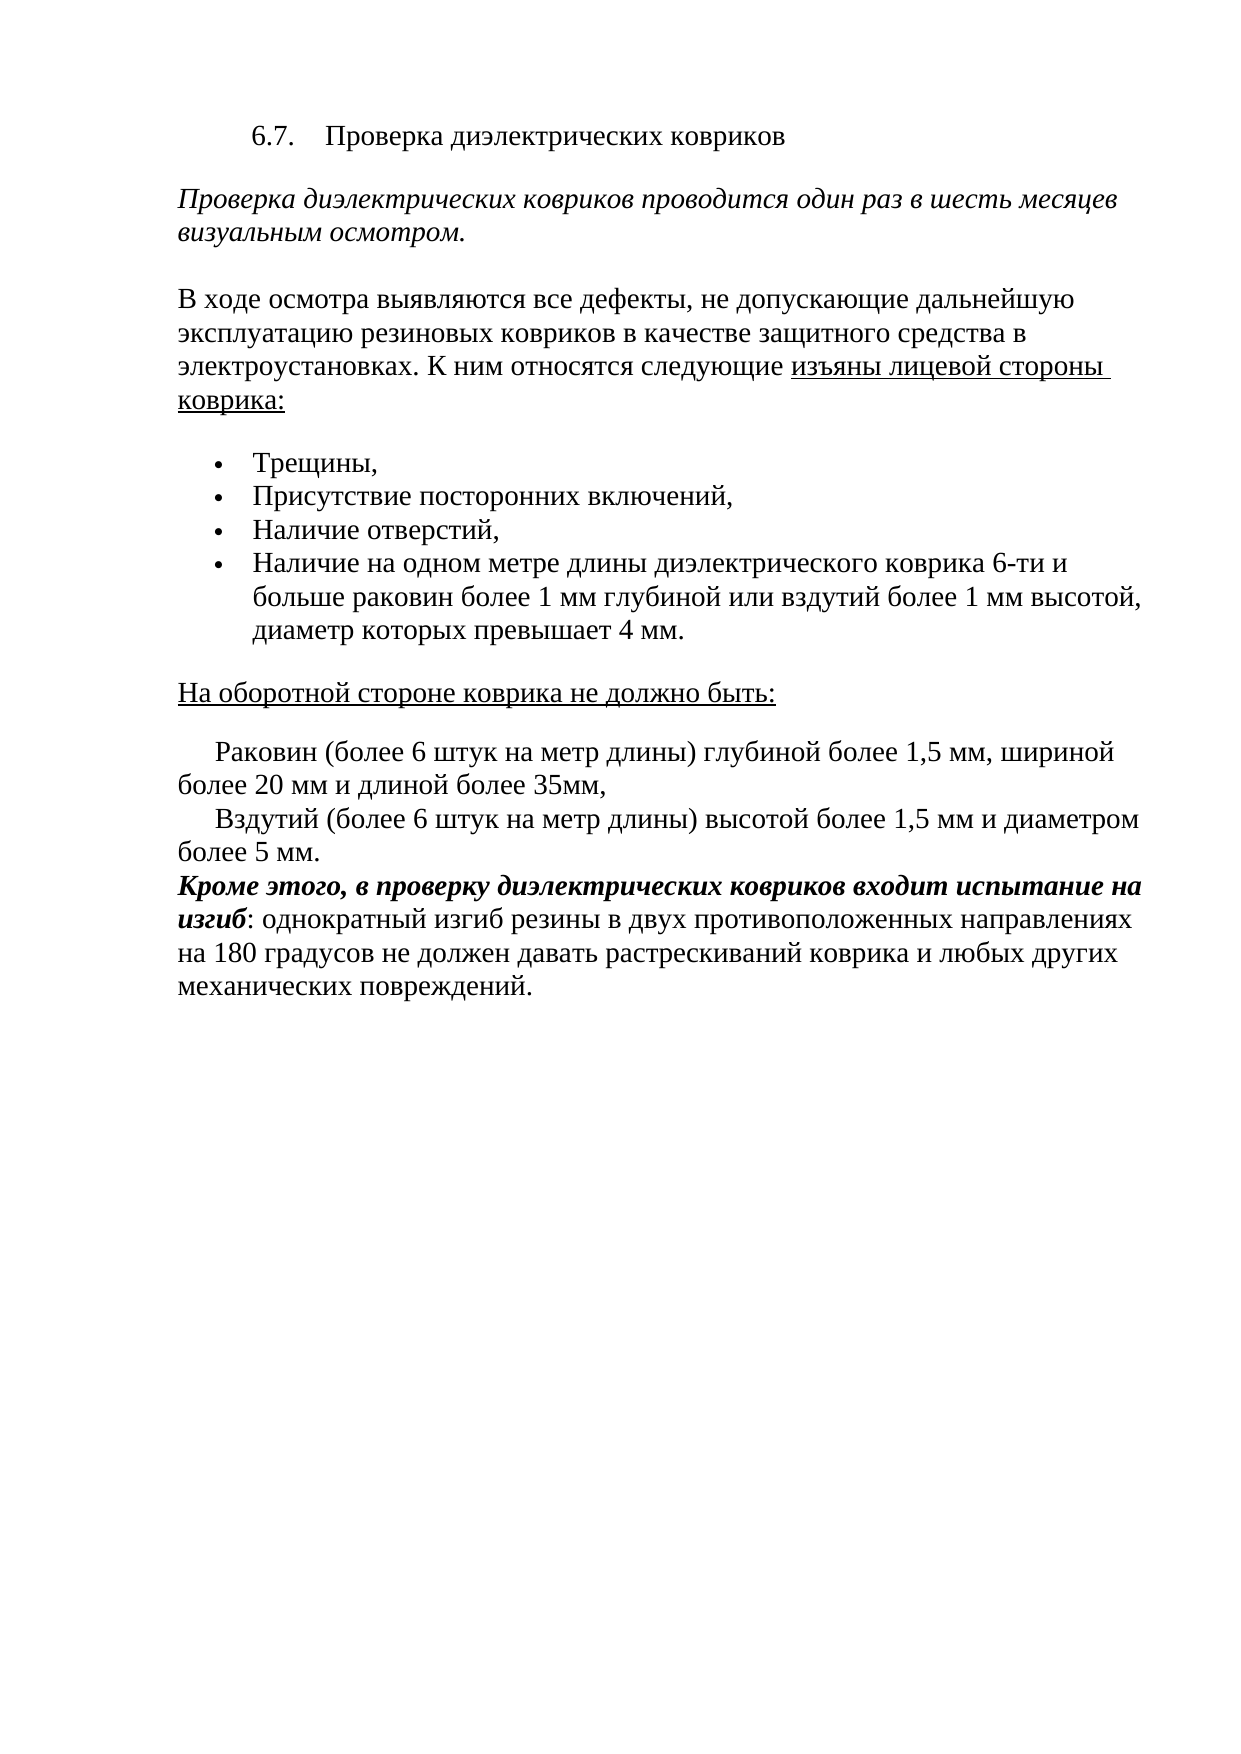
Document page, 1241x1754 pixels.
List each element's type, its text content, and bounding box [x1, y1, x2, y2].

list Наличие отверстий, [215, 512, 1152, 545]
text На оборотной стороне коврика не должно быть: [177, 675, 1152, 709]
list Присутствие посторонних включений, [215, 478, 1152, 512]
text  Раковин (более 6 штук на метр длины) глубиной более 1,5 мм, шириной более 20 мм и длиной более 35мм, [177, 734, 1152, 801]
list Наличие на одном метре длины диэлектрического коврика 6-ти и больше раковин более 1 мм глубиной или вздутий более 1 мм высотой, диаметр которых превышает 4 мм. [215, 545, 1152, 646]
text Проверка диэлектрических ковриков проводится один раз в шесть месяцев визуальным осмотром. В ходе осмотра выявляются все дефекты, не допускающие дальнейшую эксплуатацию резиновых ковриков в качестве защитного средства в электроустановках. К ним относятся следующие изъяны лицевой стороны коврика: [177, 181, 1152, 416]
text  Вздутий (более 6 штук на метр длины) высотой более 1,5 мм и диаметром более 5 мм. Кроме этого, в проверку диэлектрических ковриков входит испытание на изгиб: однократный изгиб резины в двух противоположенных направлениях на 180 градусов не должен давать растрескиваний коврика и любых других механических повреждений. [177, 801, 1152, 1002]
list Проверка диэлектрических ковриков [177, 118, 1152, 152]
list Трещины, [215, 445, 1152, 478]
